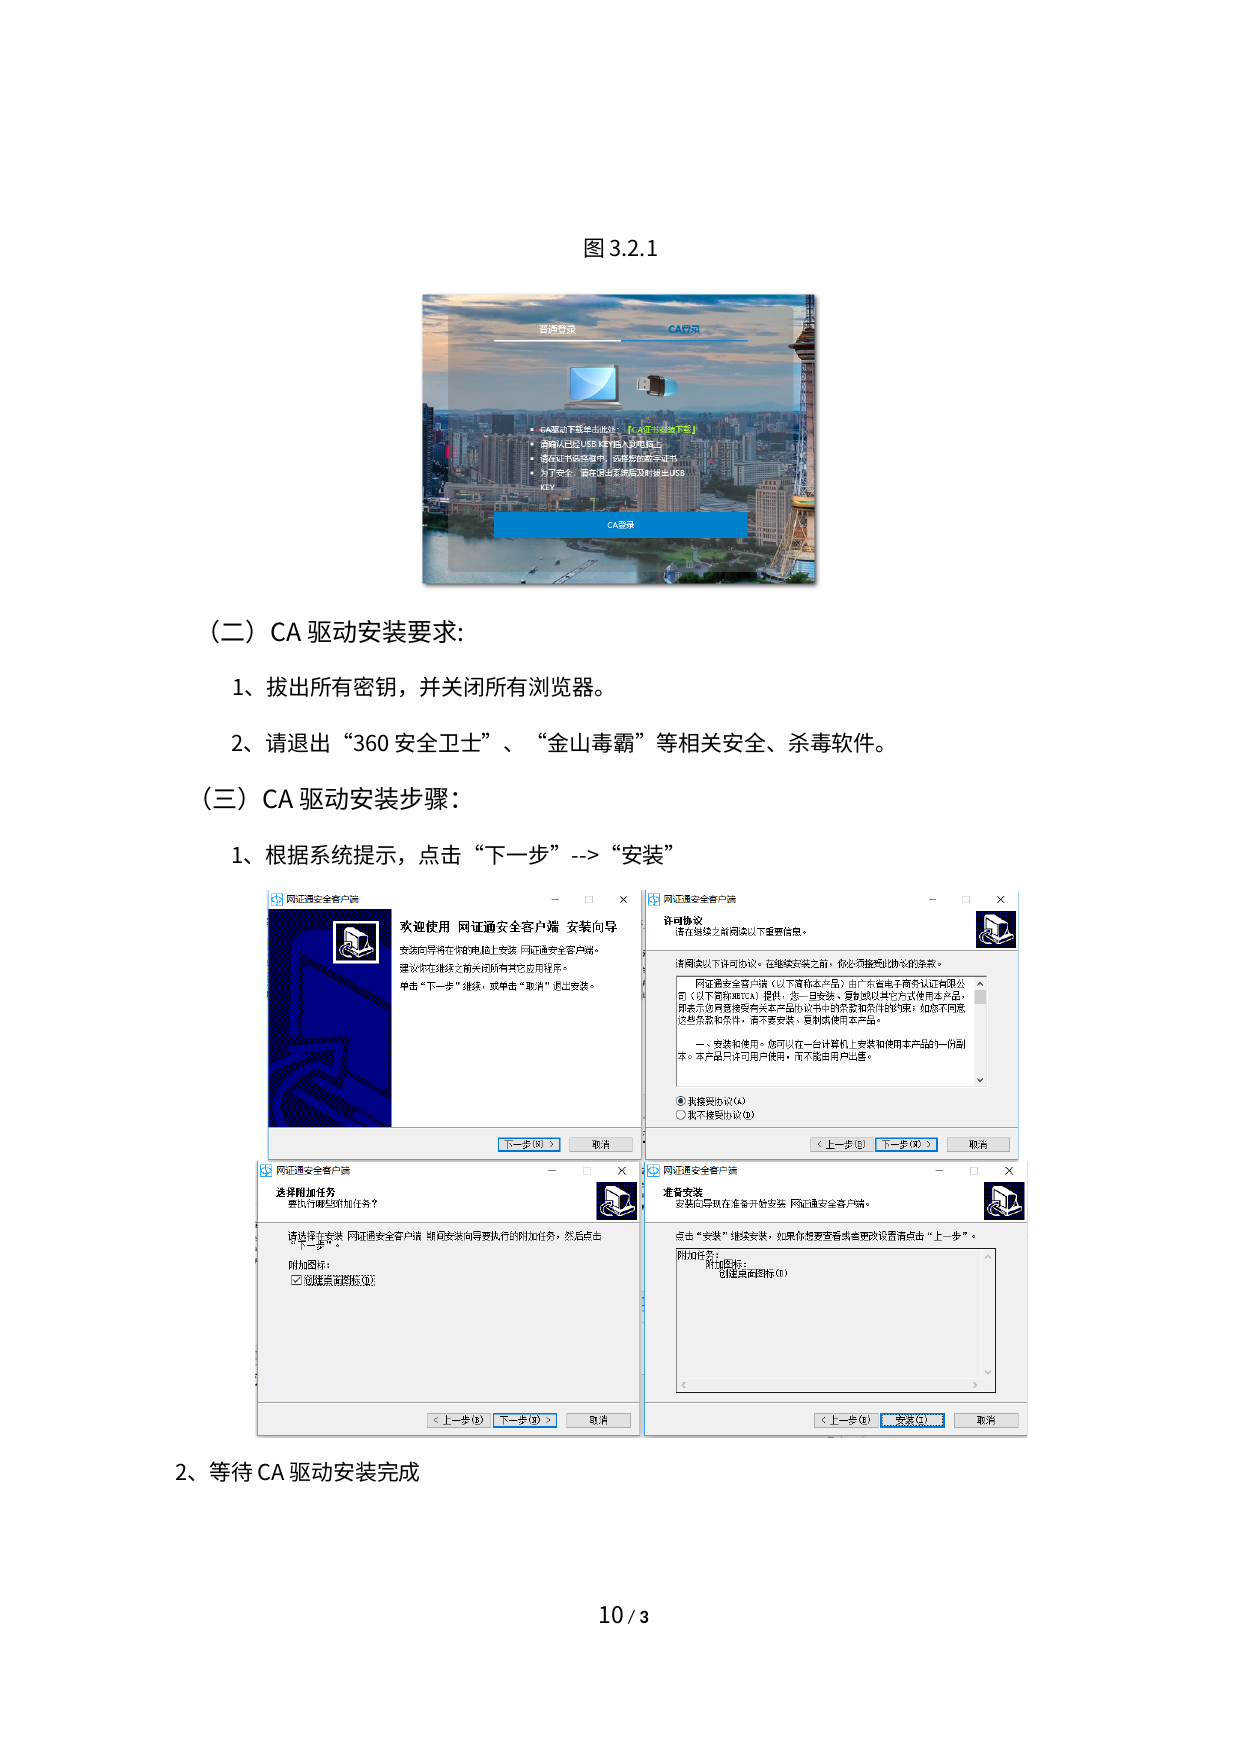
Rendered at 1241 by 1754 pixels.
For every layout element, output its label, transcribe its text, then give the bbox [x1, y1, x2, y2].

subtitle （三）CA 驱动安装步骤： [187, 780, 1107, 816]
text 1、根据系统提示，点击“下一步”-->“安装” [231, 838, 1107, 869]
picture [255, 890, 1028, 1438]
text 2、请退出“360 安全卫士”、“金山毒霸”等相关安全、杀毒软件。 [231, 726, 1107, 758]
picture [415, 287, 822, 591]
subtitle （二）CA 驱动安装要求: [191, 284, 468, 648]
text 2、等待CA 驱动安装完成 [175, 1455, 1107, 1486]
text 图 3.2.1 [349, 231, 892, 262]
text 1、拔出所有密钥，并关闭所有浏览器。 [191, 670, 656, 702]
